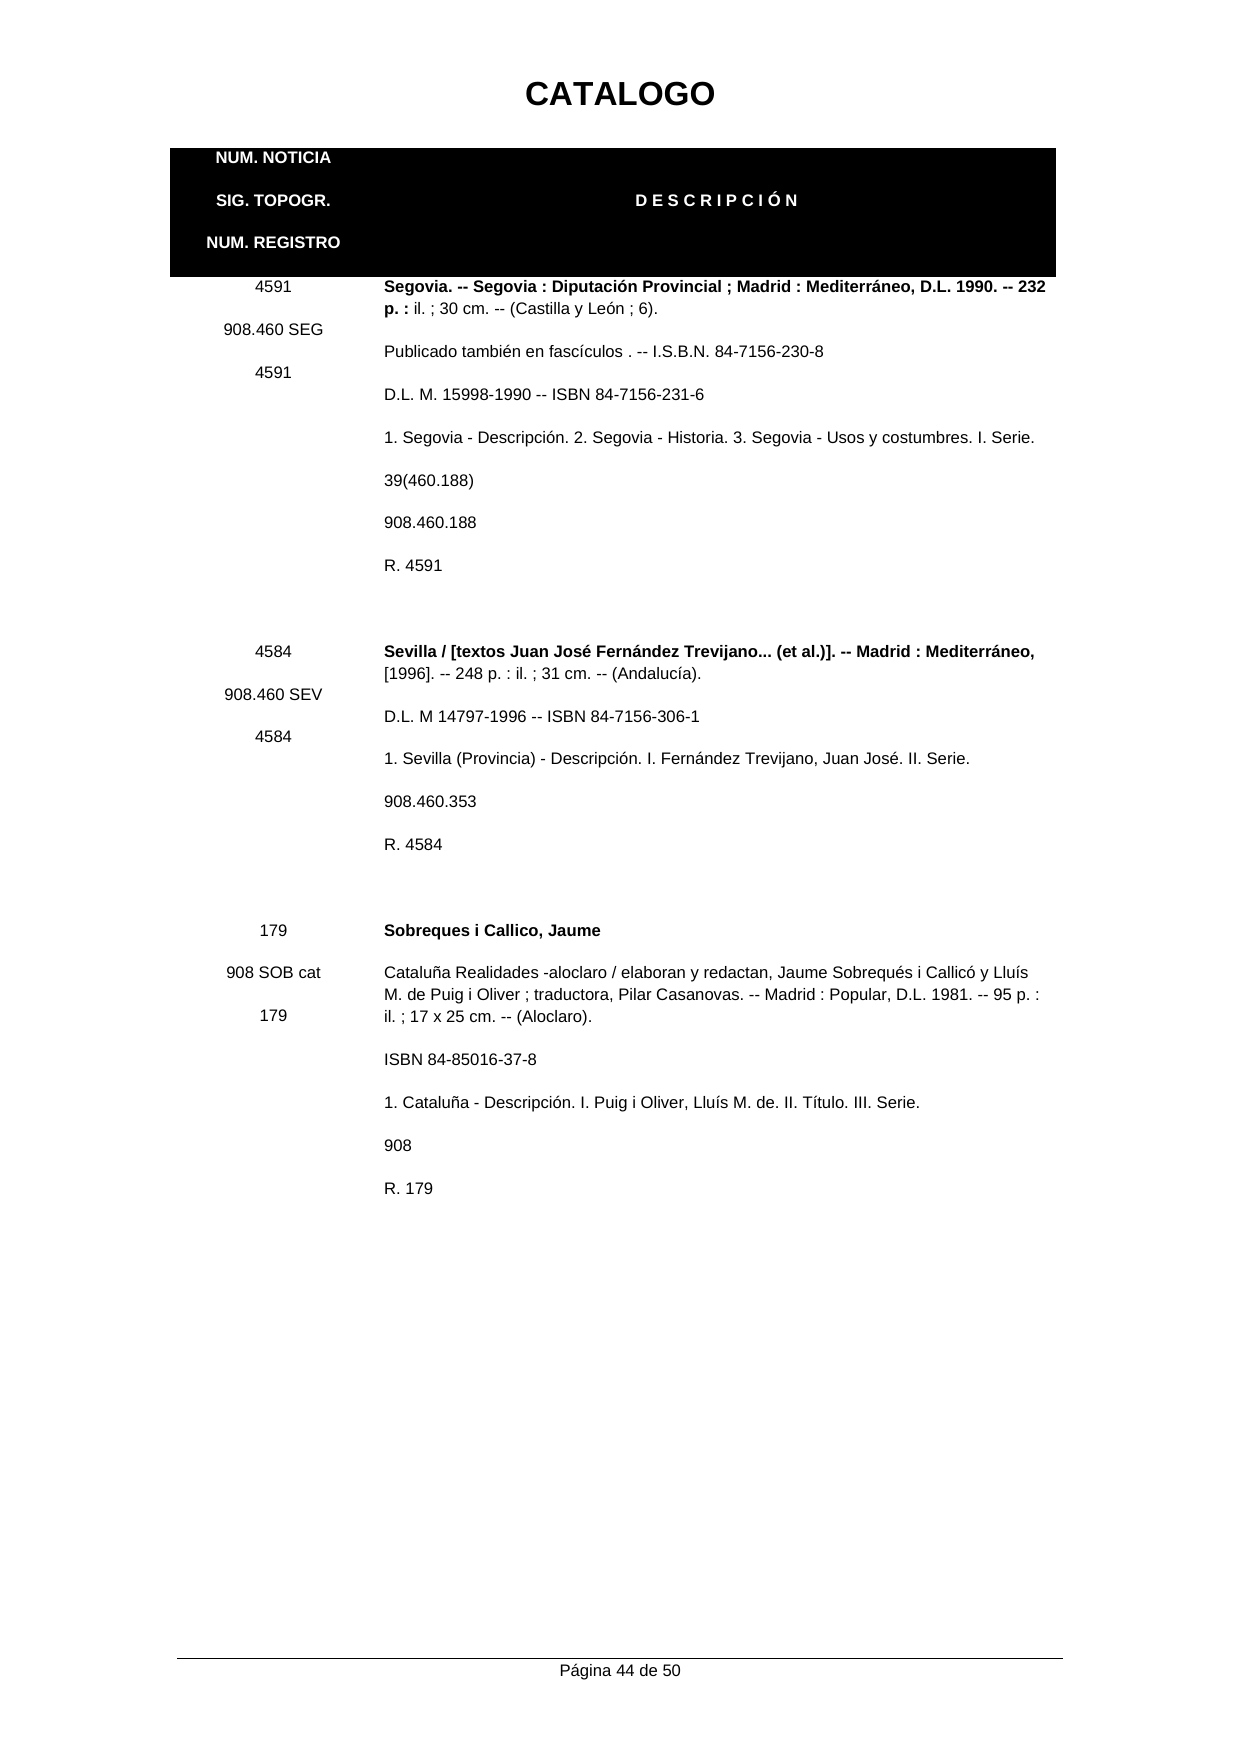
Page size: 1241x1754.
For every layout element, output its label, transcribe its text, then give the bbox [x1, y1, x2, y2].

table_header NUM. NOTICIA SIG. TOPOGR. NUM. REGISTRO [170, 148, 377, 277]
table_cell Segovia. -- Segovia : Diputación Provincial ; Madrid : Mediterráneo, D.L. 1990. -- 232 p. : il. ; 30 cm. -- (Castilla y León ; 6). Publicado también en fascículos . -- I.S.B.N. 84-7156-230-8 D.L. M. 15998-1990 -- ISBN 84-7156-231-6 1. Segovia - Descripción. 2. Segovia - Historia. 3. Segovia - Usos y costumbres. I. Serie. 39(460.188) 908.460.188 R. 4591 [377, 277, 1056, 642]
table_header D E S C R I P C I Ó N [377, 148, 1056, 277]
table_cell 179 908 SOB cat 179 [170, 920, 377, 1264]
table_cell 4591 908.460 SEG 4591 [170, 277, 377, 642]
table_cell 4584 908.460 SEV 4584 [170, 642, 377, 920]
table_cell Sobreques i Callico, Jaume Cataluña Realidades -aloclaro / elaboran y redactan, Jaume Sobrequés i Callicó y Lluís M. de Puig i Oliver ; traductora, Pilar Casanovas. -- Madrid : Popular, D.L. 1981. -- 95 p. : il. ; 17 x 25 cm. -- (Aloclaro). ISBN 84-85016-37-8 1. Cataluña - Descripción. I. Puig i Oliver, Lluís M. de. II. Título. III. Serie. 908 R. 179 [377, 920, 1056, 1264]
table_cell Sevilla / [textos Juan José Fernández Trevijano... (et al.)]. -- Madrid : Mediterráneo, [1996]. -- 248 p. : il. ; 31 cm. -- (Andalucía). D.L. M 14797-1996 -- ISBN 84-7156-306-1 1. Sevilla (Provincia) - Descripción. I. Fernández Trevijano, Juan José. II. Serie. 908.460.353 R. 4584 [377, 642, 1056, 920]
